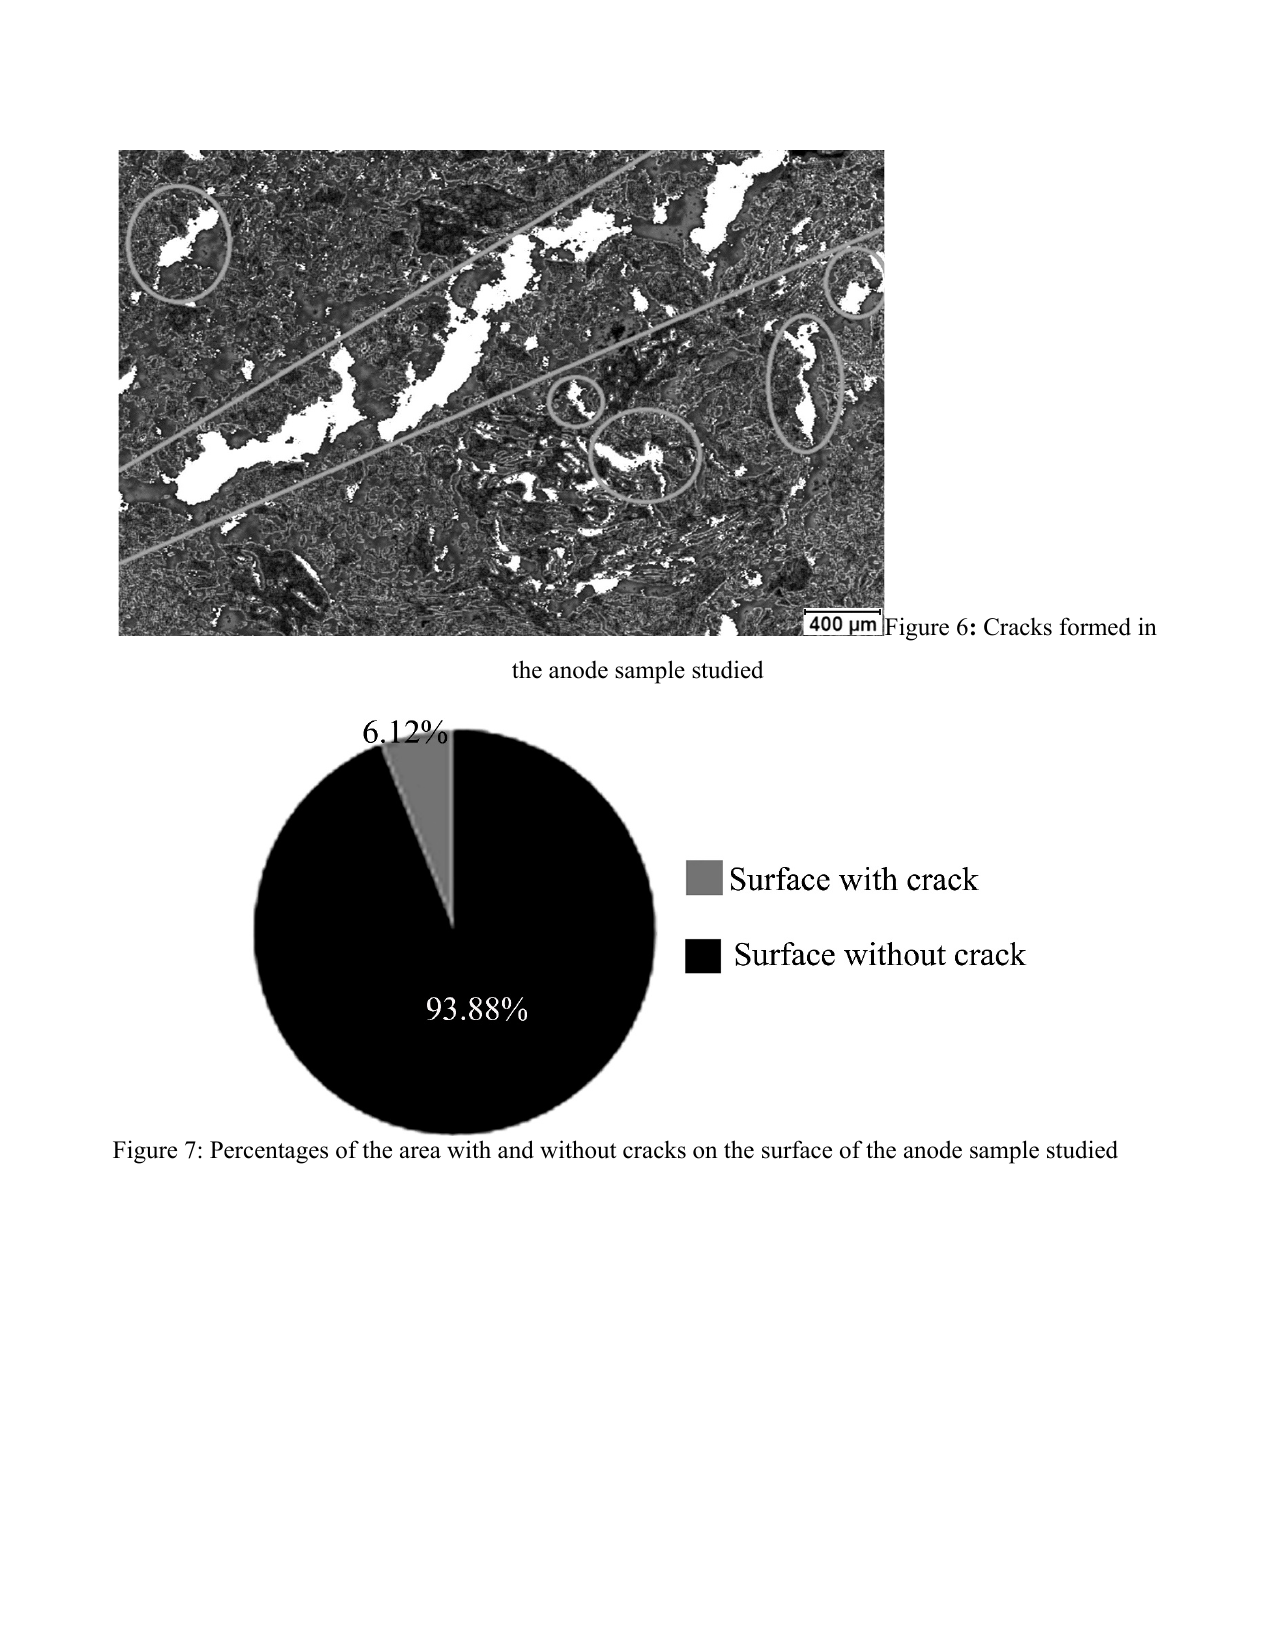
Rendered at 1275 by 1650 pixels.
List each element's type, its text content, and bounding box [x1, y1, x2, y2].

picture [118, 150, 885, 636]
text Figure 7: Percentages of the area with and without cracks on the surface of the anode sample studied [112, 1135, 1162, 1164]
picture [243, 718, 1032, 1136]
